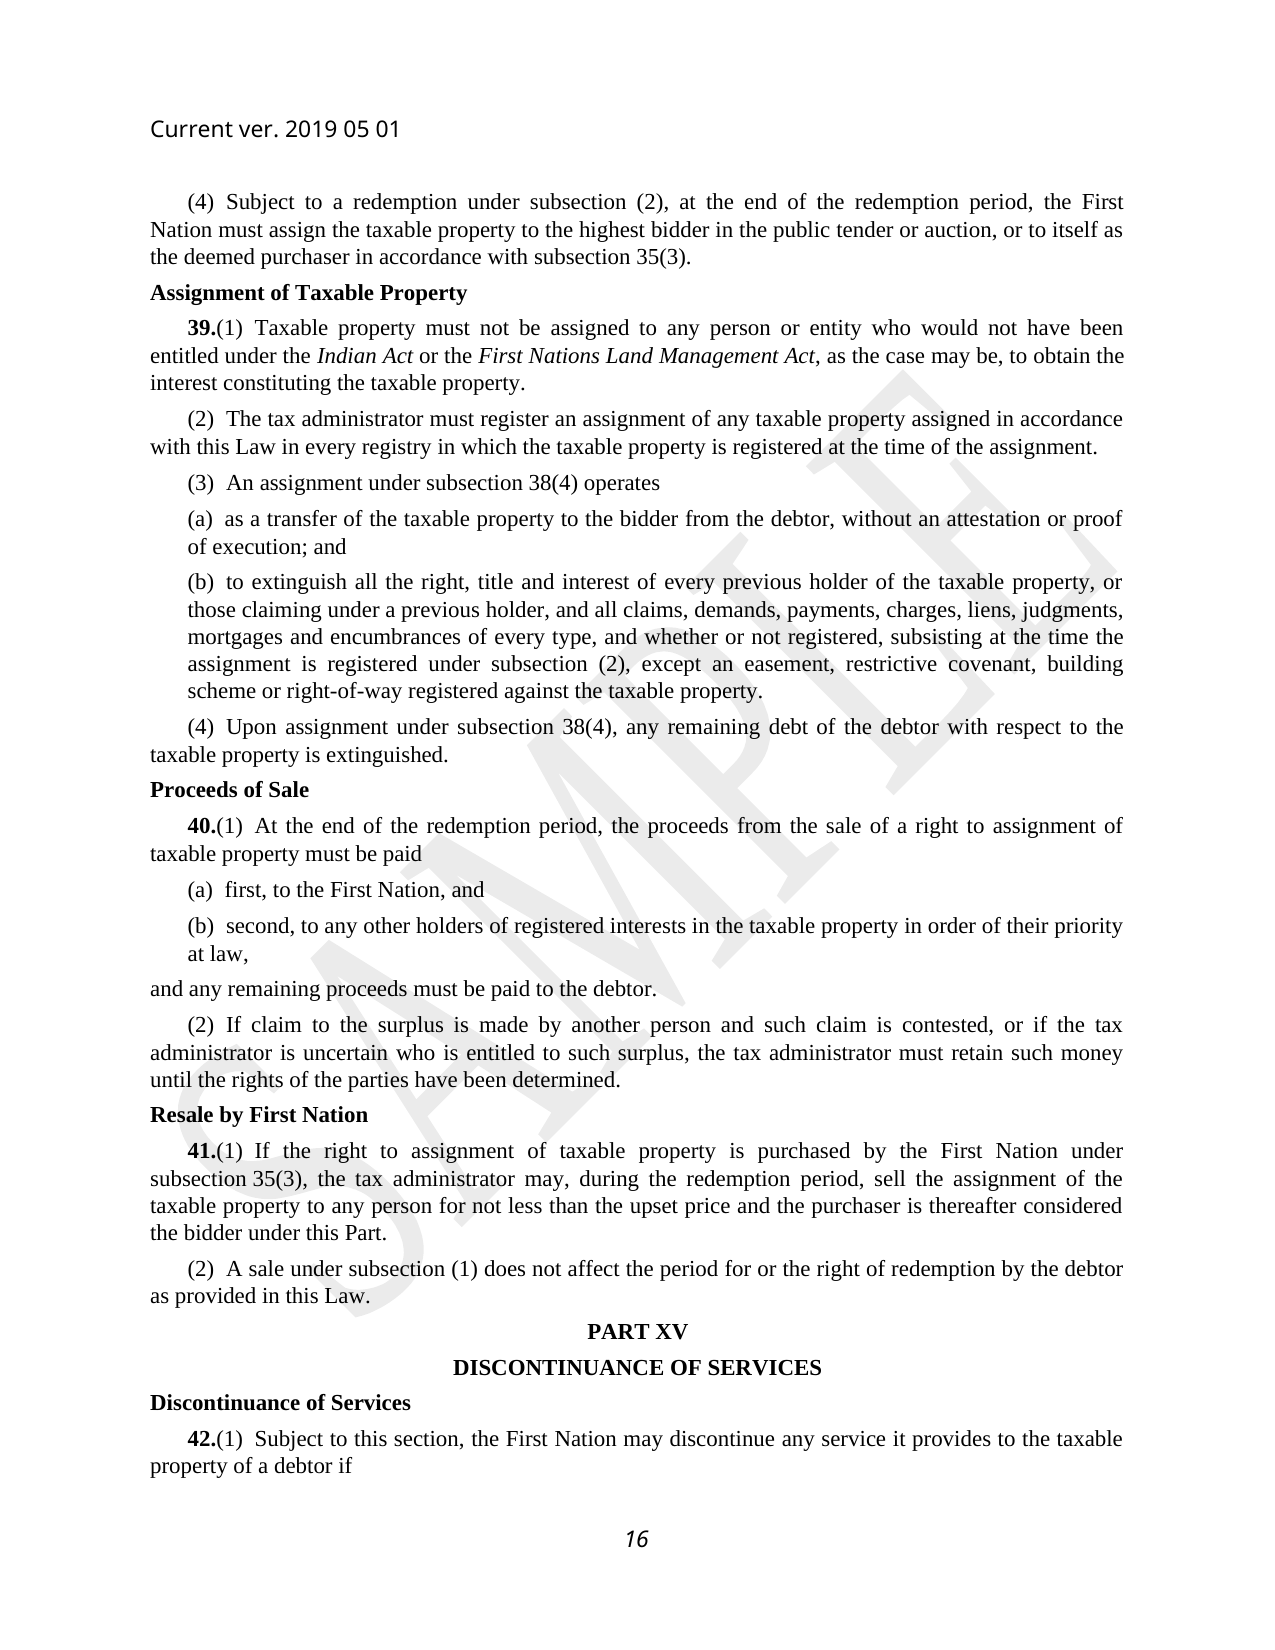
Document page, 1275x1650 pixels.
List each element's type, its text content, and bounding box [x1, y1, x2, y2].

text PART XV [150, 1317, 1125, 1344]
text Discontinuance of Services [150, 1388, 1125, 1415]
text 42.(1) Subject to this section, the First Nation may discontinue any service it provides to the taxable property of a debtor if [150, 1424, 1125, 1479]
text (3) An assignment under subsection 38(4) operates [150, 468, 1125, 496]
text DISCONTINUANCE OF SERVICES [150, 1353, 1125, 1380]
text (4) Subject to a redemption under subsection (2), at the end of the redemption period, the First Nation must assign the taxable property to the highest bidder in the public tender or auction, or to itself as the deemed purchaser in accordance with subsection 35(3). [150, 187, 1125, 270]
text (b) second, to any other holders of registered interests in the taxable property in order of their priority at law, [187, 911, 1125, 966]
text Resale by First Nation [150, 1101, 1125, 1128]
text 40.(1) At the end of the redemption period, the proceeds from the sale of a right to assignment of taxable property must be paid [150, 811, 1125, 866]
text (a) as a transfer of the taxable property to the bidder from the debtor, without an attestation or proof of execution; and [187, 504, 1125, 559]
text 41.(1) If the right to assignment of taxable property is purchased by the First Nation under subsection 35(3), the tax administrator may, during the redemption period, sell the assignment of the taxable property to any person for not less than the upset price and the purchaser is thereafter considered the bidder under this Part. [150, 1136, 1125, 1245]
text (4) Upon assignment under subsection 38(4), any remaining debt of the debtor with respect to the taxable property is extinguished. [150, 712, 1125, 767]
text (2) The tax administrator must register an assignment of any taxable property assigned in accordance with this Law in every registry in which the taxable property is registered at the time of the assignment. [150, 404, 1125, 459]
text Proceeds of Sale [150, 776, 1125, 803]
text (2) If claim to the surplus is made by another person and such claim is contested, or if the tax administrator is uncertain who is entitled to such surplus, the tax administrator must retain such money until the rights of the parties have been determined. [150, 1010, 1125, 1092]
text (b) to extinguish all the right, title and interest of every previous holder of the taxable property, or those claiming under a previous holder, and all claims, demands, payments, charges, liens, judgments, mortgages and encumbrances of every type, and whether or not registered, subsisting at the time the assignment is registered under subsection (2), except an easement, restrictive covenant, building scheme or right-of-way registered against the taxable property. [187, 568, 1125, 704]
text and any remaining proceeds must be paid to the debtor. [150, 974, 1125, 1002]
text Assignment of Taxable Property [150, 278, 1125, 305]
text 39.(1) Taxable property must not be assigned to any person or entity who would not have been entitled under the Indian Act or the First Nations Land Management Act, as the case may be, to obtain the interest constituting the taxable property. [150, 313, 1125, 396]
text (a) first, to the First Nation, and [187, 875, 1125, 903]
text (2) A sale under subsection (1) does not affect the period for or the right of redemption by the debtor as provided in this Law. [150, 1254, 1125, 1309]
